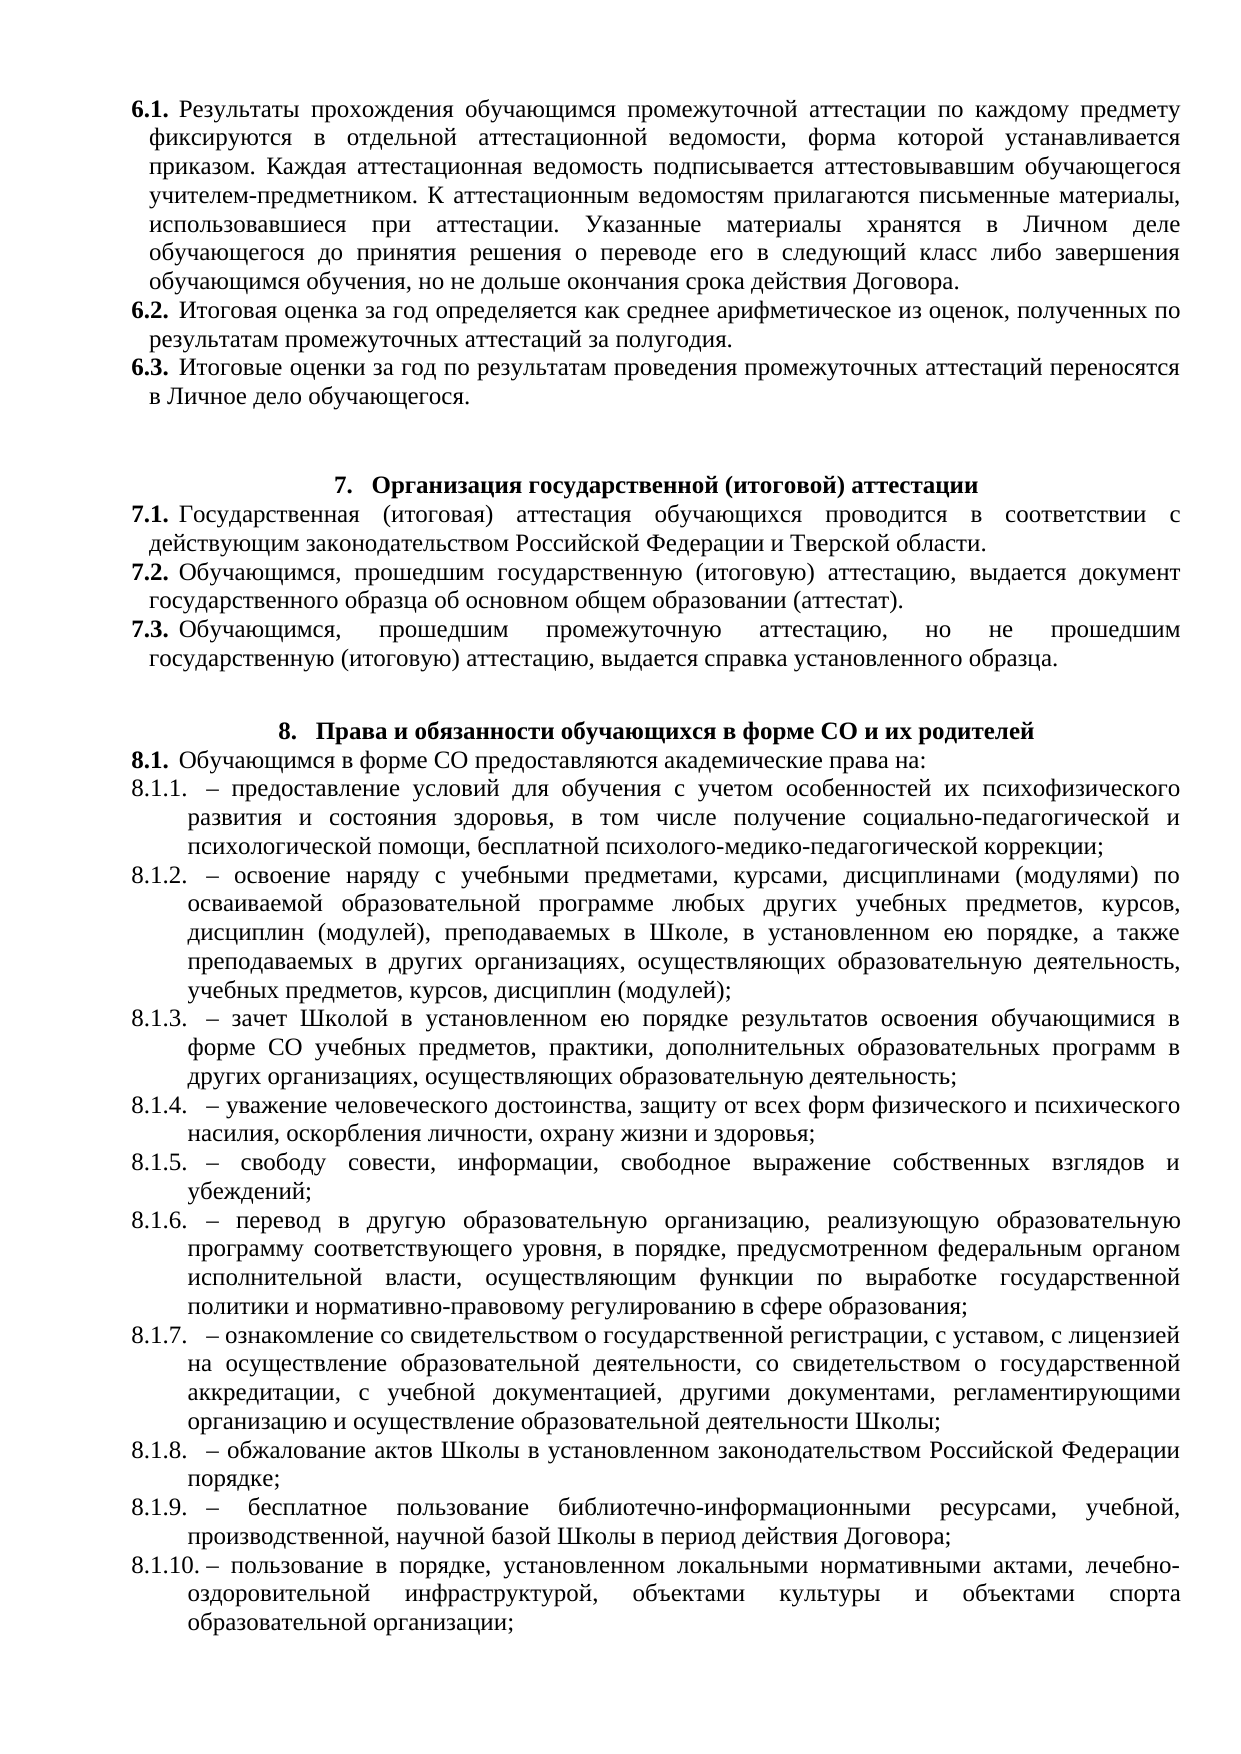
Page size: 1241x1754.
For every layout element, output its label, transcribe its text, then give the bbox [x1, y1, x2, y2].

list Государственная (итоговая) аттестация обучающихся проводится в соответствии с действующим законодательством Российской Федерации и Тверской области. [131, 499, 1181, 557]
list Организация государственной (итоговой) аттестации [131, 471, 1181, 499]
list – перевод в другую образовательную организацию, реализующую образовательную программу соответствующего уровня, в порядке, предусмотренном федеральным органом исполнительной власти, осуществляющим функции по выработке государственной политики и нормативно-правовому регулированию в сфере образования; [131, 1205, 1181, 1320]
list – освоение наряду с учебными предметами, курсами, дисциплинами (модулями) по осваиваемой образовательной программе любых других учебных предметов, курсов, дисциплин (модулей), преподаваемых в Школе, в установленном ею порядке, а также преподаваемых в других организациях, осуществляющих образовательную деятельность, учебных предметов, курсов, дисциплин (модулей); [131, 860, 1181, 1003]
list Итоговая оценка за год определяется как среднее арифметическое из оценок, полученных по результатам промежуточных аттестаций за полугодия. [131, 295, 1181, 352]
list – предоставление условий для обучения с учетом особенностей их психофизического развития и состояния здоровья, в том числе получение социально-педагогической и психологической помощи, бесплатной психолого-медико-педагогической коррекции; [131, 773, 1181, 860]
list – обжалование актов Школы в установленном законодательством Российской Федерации порядке; [131, 1435, 1181, 1492]
list Обучающимся в форме СО предоставляются академические права на: [131, 745, 1181, 773]
list – пользование в порядке, установленном локальными нормативными актами, лечебно-оздоровительной инфраструктурой, объектами культуры и объектами спорта образовательной организации; [131, 1550, 1181, 1636]
list – зачет Школой в установленном ею порядке результатов освоения обучающимися в форме СО учебных предметов, практики, дополнительных образовательных программ в других организациях, осуществляющих образовательную деятельность; [131, 1003, 1181, 1090]
list Обучающимся, прошедшим государственную (итоговую) аттестацию, выдается документ государственного образца об основном общем образовании (аттестат). [131, 557, 1181, 614]
list Обучающимся, прошедшим промежуточную аттестацию, но не прошедшим государственную (итоговую) аттестацию, выдается справка установленного образца. [131, 614, 1181, 672]
list – ознакомление со свидетельством о государственной регистрации, с уставом, с лицензией на осуществление образовательной деятельности, со свидетельством о государственной аккредитации, с учебной документацией, другими документами, регламентирующими организацию и осуществление образовательной деятельности Школы; [131, 1320, 1181, 1435]
list Права и обязанности обучающихся в форме СО и их родителей [131, 716, 1181, 745]
list – уважение человеческого достоинства, защиту от всех форм физического и психического насилия, оскорбления личности, охрану жизни и здоровья; [131, 1090, 1181, 1147]
list Итоговые оценки за год по результатам проведения промежуточных аттестаций переносятся в Личное дело обучающегося. [131, 352, 1181, 410]
list – бесплатное пользование библиотечно-информационными ресурсами, учебной, производственной, научной базой Школы в период действия Договора; [131, 1492, 1181, 1550]
list Результаты прохождения обучающимся промежуточной аттестации по каждому предмету фиксируются в отдельной аттестационной ведомости, форма которой устанавливается приказом. Каждая аттестационная ведомость подписывается аттестовывавшим обучающегося учителем-предметником. К аттестационным ведомостям прилагаются письменные материалы, использовавшиеся при аттестации. Указанные материалы хранятся в Личном деле обучающегося до принятия решения о переводе его в следующий класс либо завершения обучающимся обучения, но не дольше окончания срока действия Договора. [131, 94, 1181, 295]
list – свободу совести, информации, свободное выражение собственных взглядов и убеждений; [131, 1147, 1181, 1205]
